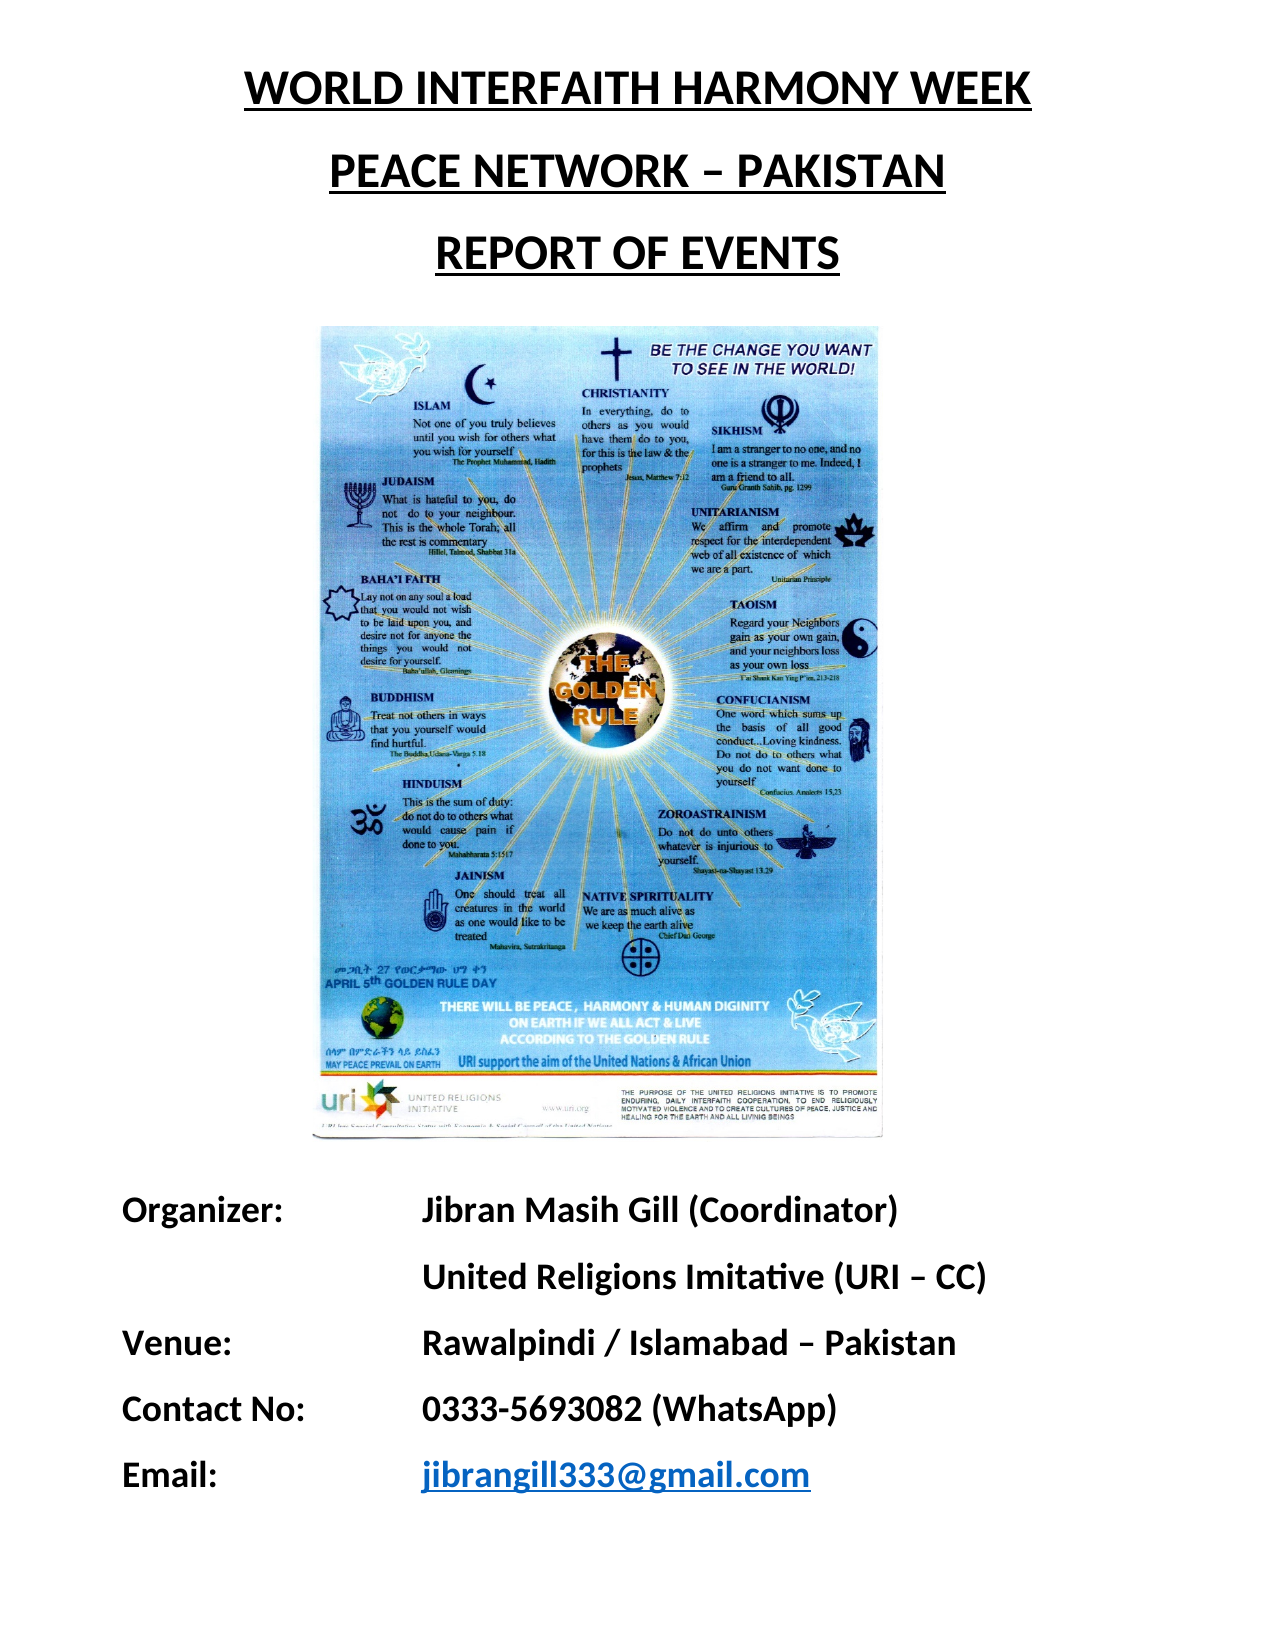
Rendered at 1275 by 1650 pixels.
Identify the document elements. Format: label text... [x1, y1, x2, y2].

text Email: jibrangill333@gmail.com [122, 1451, 1153, 1497]
text Venue: Rawalpindi / Islamabad – Pakistan [122, 1319, 1153, 1364]
text Organizer: Jibran Masih Gill (Coordinator) [122, 1186, 1153, 1232]
text REPORT OF EVENTS [122, 221, 1153, 282]
text United Religions Imitative (URI – CC) [422, 1253, 1153, 1298]
picture [311, 326, 884, 1139]
text WORLD INTERFAITH HARMONY WEEK [122, 56, 1153, 117]
text PEACE NETWORK – PAKISTAN [122, 139, 1153, 200]
text Contact No: 0333-5693082 (WhatsApp) [122, 1385, 1153, 1431]
